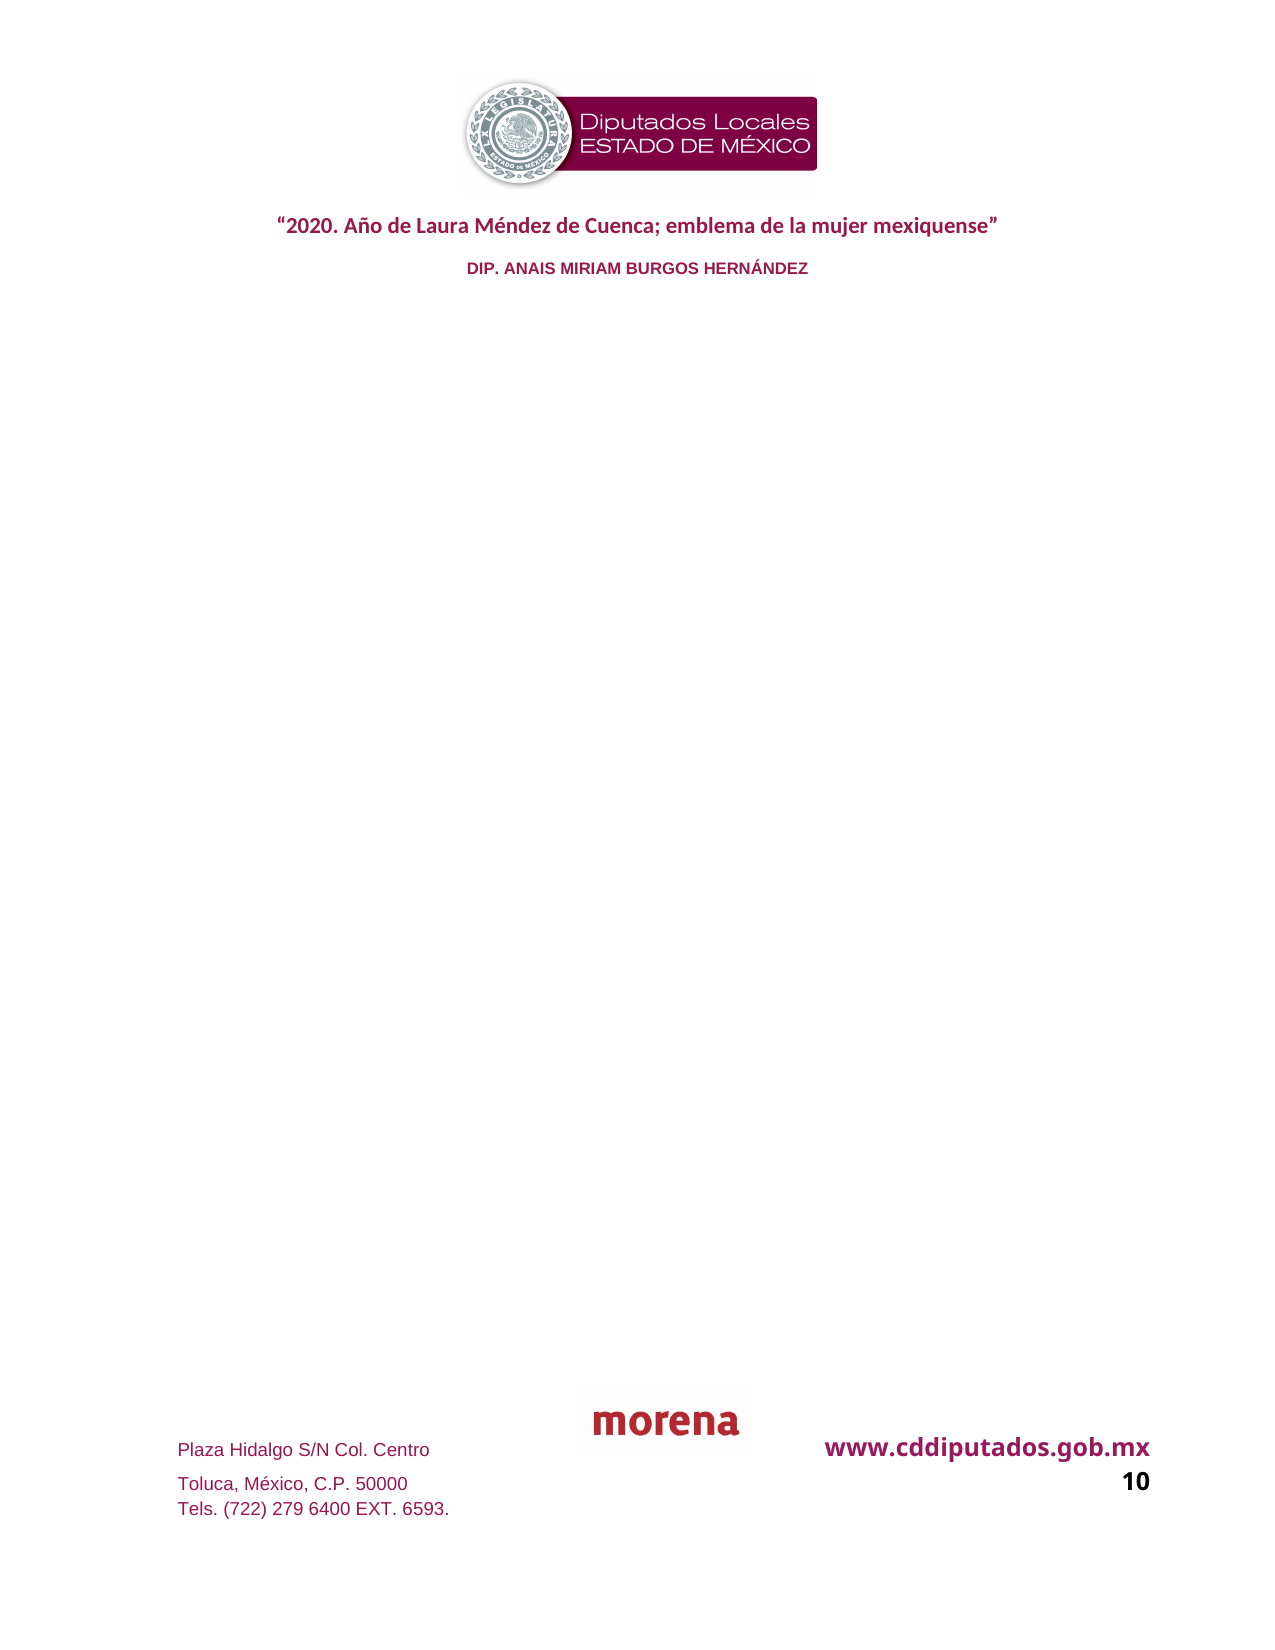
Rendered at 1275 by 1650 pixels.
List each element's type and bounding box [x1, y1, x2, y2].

picture [457, 75, 818, 194]
picture [576, 1386, 754, 1456]
